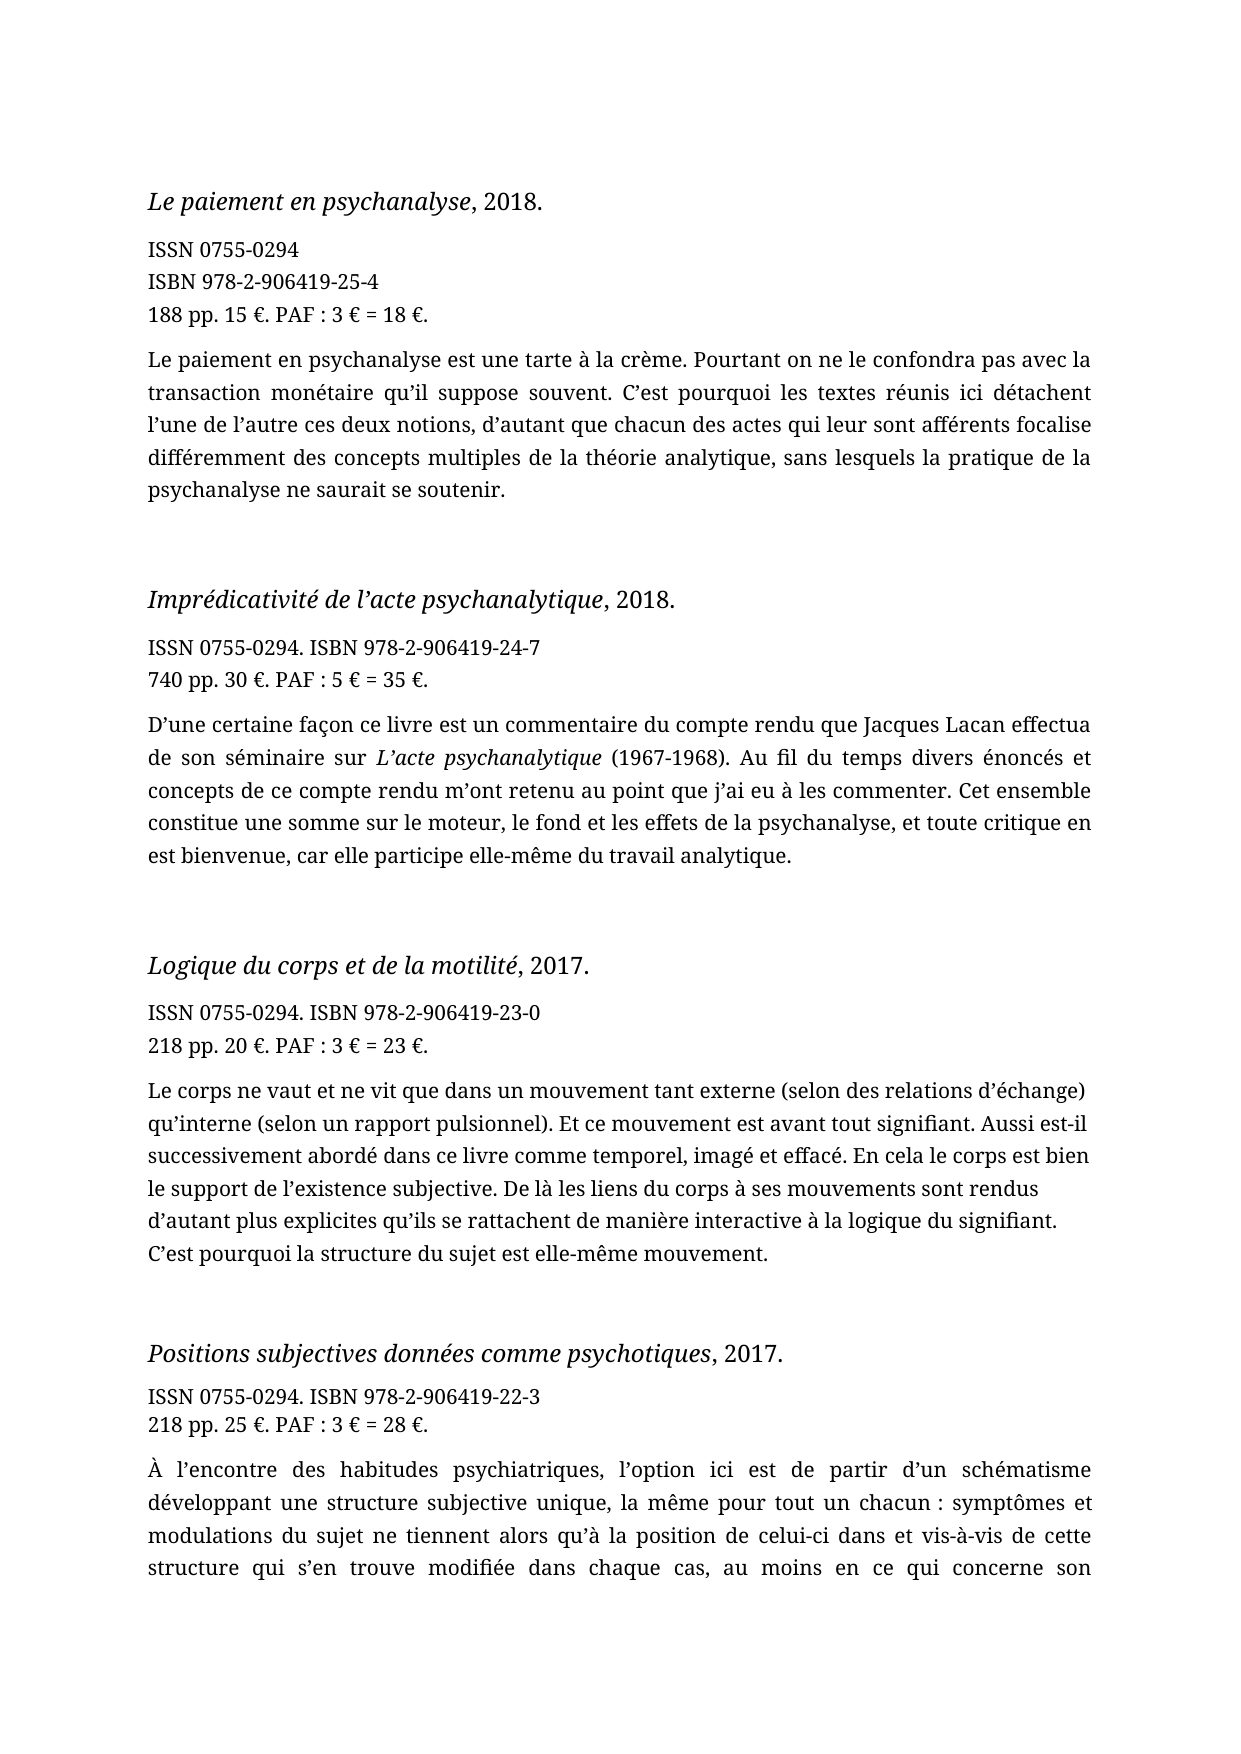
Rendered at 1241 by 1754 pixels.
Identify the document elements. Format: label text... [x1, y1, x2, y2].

text 188 pp. 15 €. PAF : 3 € = 18 €. [148, 300, 1093, 328]
text Le paiement en psychanalyse, 2018. [148, 185, 1093, 218]
text ISSN 0755-0294. ISBN 978-2-906419-22-3 [148, 1382, 1093, 1410]
text 218 pp. 20 €. PAF : 3 € = 23 €. [148, 1031, 1093, 1059]
text Positions subjectives données comme psychotiques, 2017. [148, 1337, 1093, 1369]
text 218 pp. 25 €. PAF : 3 € = 28 €. [148, 1410, 1093, 1439]
text Imprédicativité de l’acte psychanalytique, 2018. [148, 583, 1093, 616]
text ISSN 0755-0294. ISBN 978-2-906419-23-0 [148, 998, 1093, 1027]
text D’une certaine façon ce livre est un commentaire du compte rendu que Jacques Lacan effectua de son séminaire sur L’acte psychanalytique (1967-1968). Au fil du temps divers énoncés et concepts de ce compte rendu m’ont retenu au point que j’ai eu à les commenter. Cet ensemble constitue une somme sur le moteur, le fond et les effets de la psychanalyse, et toute critique en est bienvenue, car elle participe elle-même du travail analytique. [148, 711, 1093, 869]
text ISSN 0755-0294. ISBN 978-2-906419-24-7 [148, 633, 1093, 661]
text 740 pp. 30 €. PAF : 5 € = 35 €. [148, 666, 1093, 694]
text Le corps ne vaut et ne vit que dans un mouvement tant externe (selon des relations d’échange) qu’interne (selon un rapport pulsionnel). Et ce mouvement est avant tout signifiant. Aussi est-il successivement abordé dans ce livre comme temporel, imagé et effacé. En cela le corps est bien le support de l’existence subjective. De là les liens du corps à ses mouvements sont rendus d’autant plus explicites qu’ils se rattachent de manière interactive à la logique du signifiant. C’est pourquoi la structure du sujet est elle-même mouvement. [148, 1076, 1093, 1267]
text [148, 1456, 1093, 1582]
text Logique du corps et de la motilité, 2017. [148, 948, 1093, 981]
text Le paiement en psychanalyse est une tarte à la crème. Pourtant on ne le confondra pas avec la transaction monétaire qu’il suppose souvent. C’est pourquoi les textes réunis ici détachent l’une de l’autre ces deux notions, d’autant que chacun des actes qui leur sont afférents focalise différemment des concepts multiples de la théorie analytique, sans lesquels la pratique de la psychanalyse ne saurait se soutenir. [148, 345, 1093, 504]
text ISSN 0755-0294 [148, 235, 1093, 263]
text ISBN 978-2-906419-25-4 [148, 267, 1093, 296]
